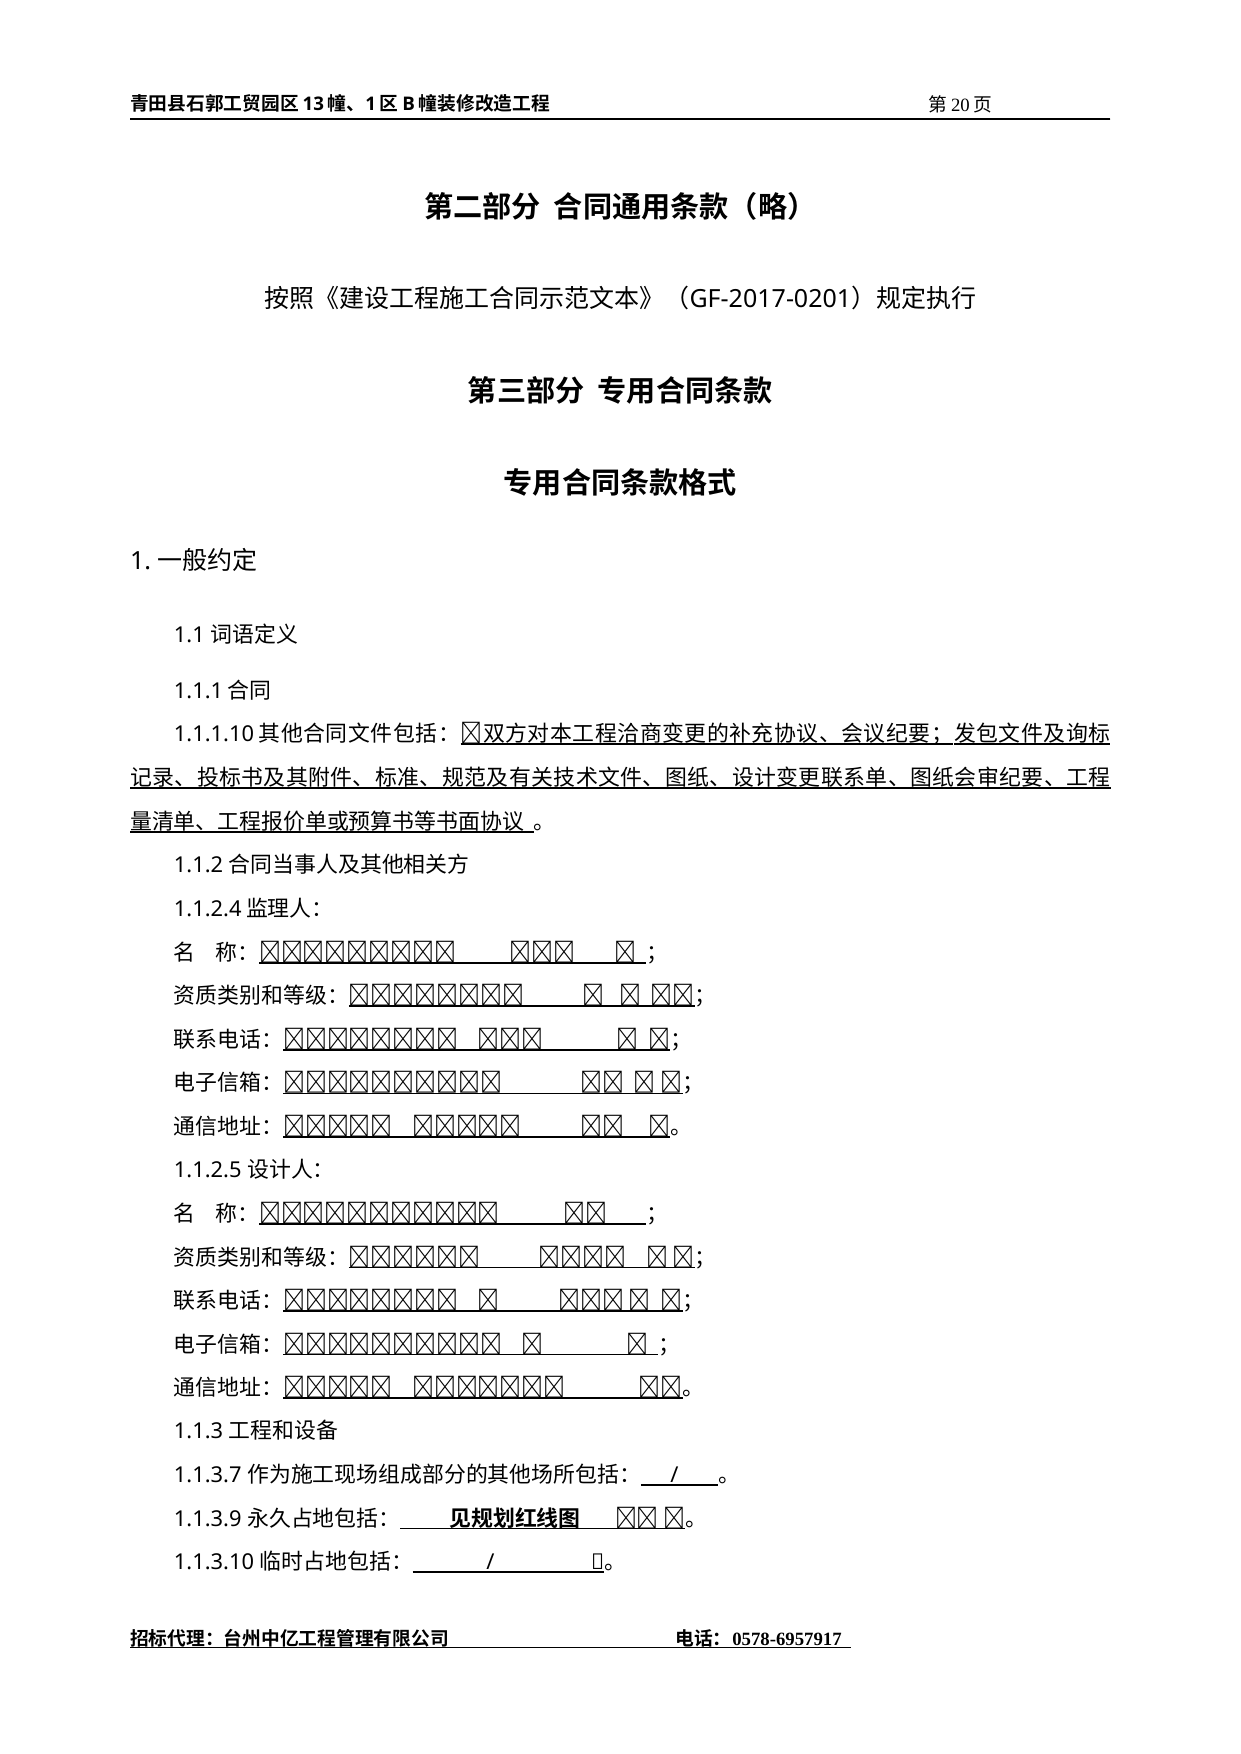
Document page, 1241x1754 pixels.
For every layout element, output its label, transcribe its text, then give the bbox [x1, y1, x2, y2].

text 资质类别和等级：   ； [130, 978, 1110, 1010]
text 联系电话：    ； [130, 1283, 1110, 1315]
text 通信地址：  。 [130, 1370, 1110, 1402]
text 1.1.1.10其他合同文件包括：双方对本工程洽商变更的补充协议、会议纪要；发包文件及询标记录、投标书及其附件、标准、规范及有关技术文件、图纸、设计变更联系单、图纸会审纪要、工程量清单、工程报价单或预算书等书面协议 。 [130, 716, 1110, 787]
subtitle 第二部分 合同通用条款（略） [130, 172, 1110, 237]
text 通信地址：   。 [130, 1108, 1110, 1141]
text 电子信箱：   ； [130, 1065, 1110, 1097]
text 1.1.3.10 临时占地包括： / 。 [130, 1544, 1110, 1576]
text 1.1.3.7 作为施工现场组成部分的其他场所包括： / 。 [130, 1457, 1110, 1489]
text 名 称：   ； [130, 934, 1110, 967]
text 1.1 词语定义 [130, 616, 1110, 649]
text 1.1.3 工程和设备 [130, 1413, 1110, 1446]
text 名 称：  ； [130, 1196, 1110, 1228]
text 专用合同条款格式 [130, 449, 1110, 514]
subtitle 第三部分 专用合同条款 [130, 357, 1110, 422]
text 按照《建设工程施工合同示范文本》（GF-2017-0201）规定执行 [130, 264, 1110, 329]
text 1.1.2 合同当事人及其他相关方 [130, 847, 1110, 880]
text 1.1.2.5 设计人： [130, 1152, 1110, 1184]
text 资质类别和等级：   ； [130, 1239, 1110, 1272]
text 电子信箱：   ； [130, 1326, 1110, 1359]
text 1.1.1.10其他合同文件包括：双方对本工程洽商变更的补充协议、会议纪要；发包文件及询标记录、投标书及其附件、标准、规范及有关技术文件、图纸、设计变更联系单、图纸会审纪要、工程量清单、工程报价单或预算书等书面协议 。 [130, 789, 1110, 836]
text 1.1.1合同 [130, 672, 1110, 705]
text 联系电话：   ； [130, 1021, 1110, 1054]
subtitle 1. 一般约定 [130, 526, 1110, 591]
text 1.1.3.9 永久占地包括： 见规划红线图  。 [130, 1500, 1110, 1533]
text 1.1.2.4监理人： [130, 891, 1110, 923]
